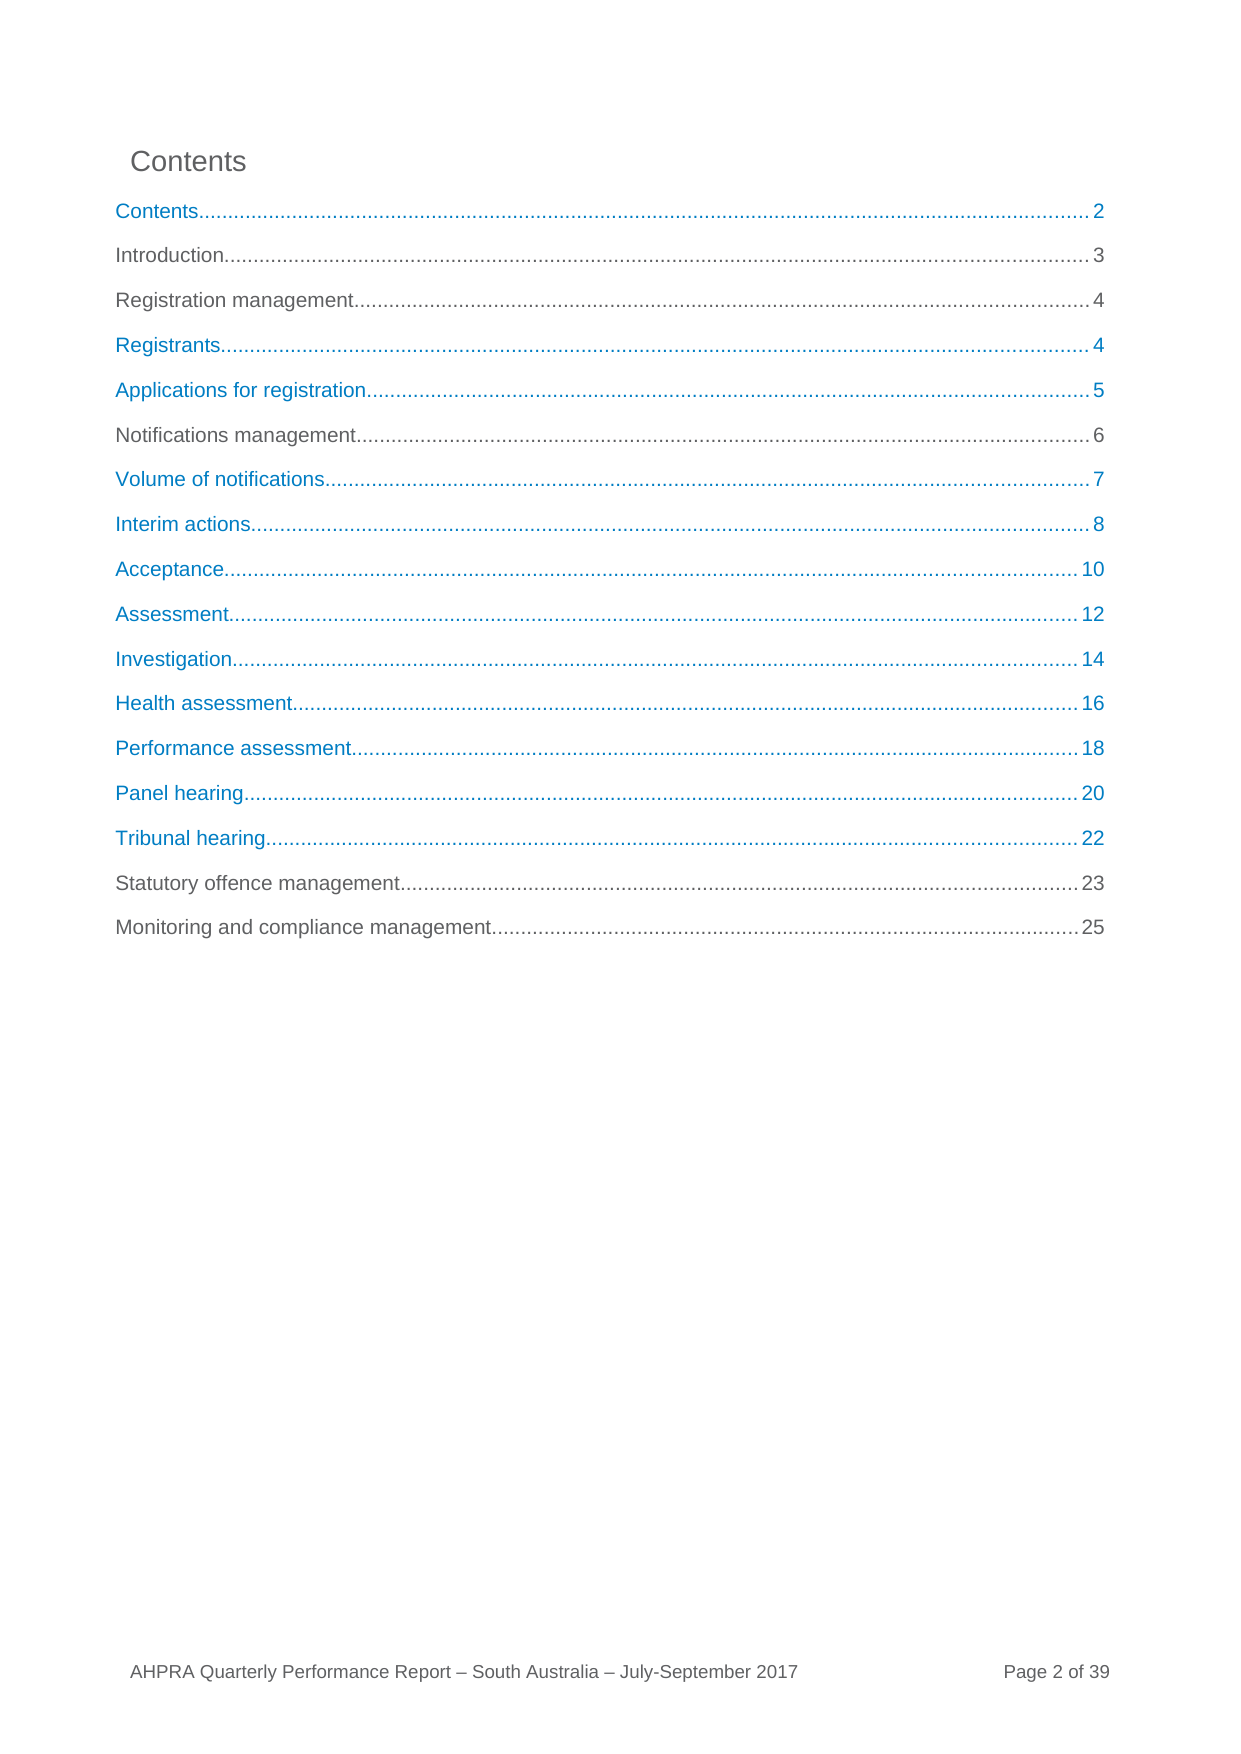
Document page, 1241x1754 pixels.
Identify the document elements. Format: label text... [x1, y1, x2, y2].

text Assessment 12 [115, 602, 1110, 626]
text Investigation 14 [115, 646, 1110, 670]
text Performance assessment 18 [115, 736, 1110, 760]
list Contents [130, 144, 1110, 178]
text Registrants 4 [115, 333, 1110, 357]
text Statutory offence management 23 [115, 870, 1110, 894]
text Health assessment 16 [115, 691, 1110, 715]
text Contents 2 [115, 198, 1110, 222]
text Interim actions 8 [115, 512, 1110, 536]
text Notifications management 6 [115, 422, 1110, 446]
text Introduction 3 [115, 243, 1110, 267]
text Panel hearing 20 [115, 781, 1110, 805]
text Applications for registration 5 [115, 378, 1110, 402]
text Registration management 4 [115, 288, 1110, 312]
text Acceptance 10 [115, 557, 1110, 581]
text Volume of notifications 7 [115, 467, 1110, 491]
text Tribunal hearing 22 [115, 826, 1110, 849]
text Monitoring and compliance management 25 [115, 915, 1110, 939]
